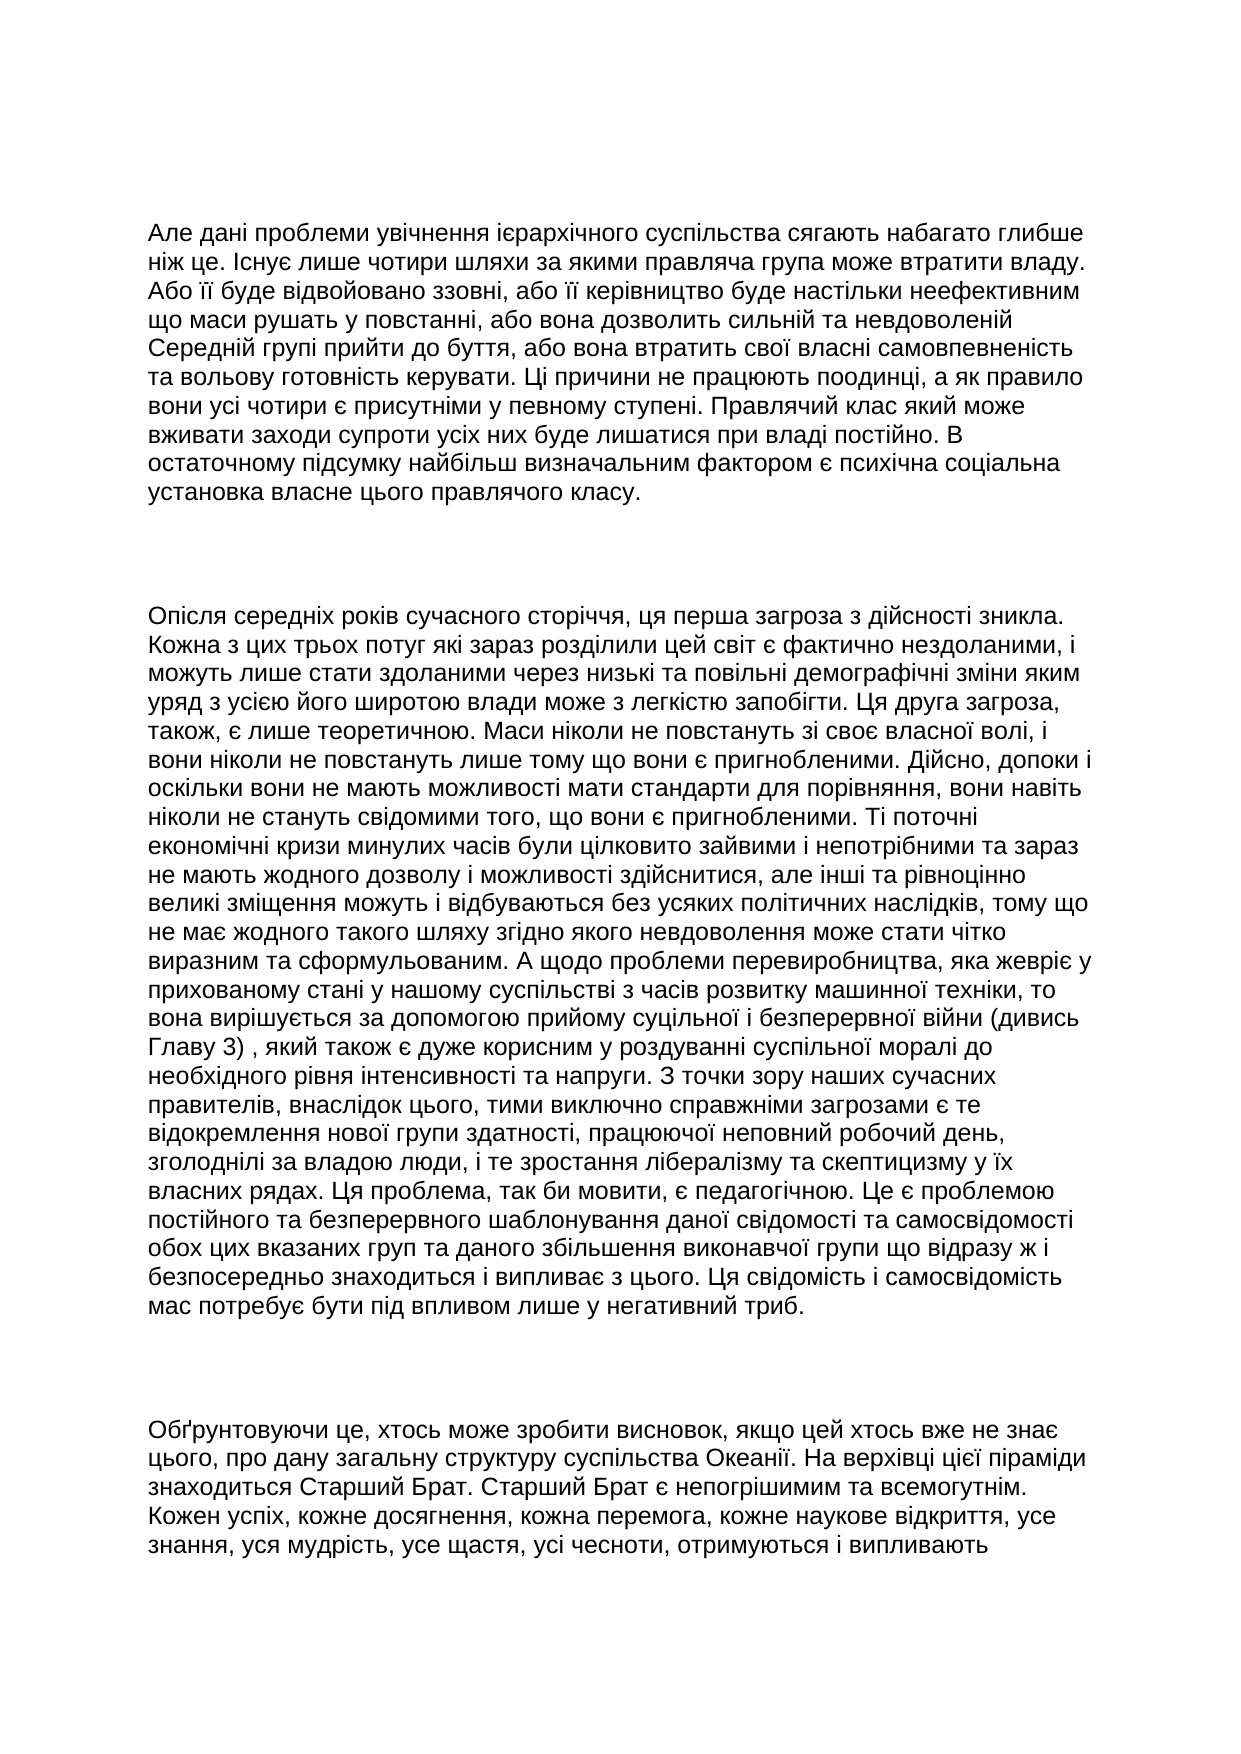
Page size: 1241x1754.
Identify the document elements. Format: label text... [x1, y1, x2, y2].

text Але дані проблеми увічнення ієрархічного суспільства сягають набагато глибше ніж це. Існує лише чотири шляхи за якими правляча група може втратити владу. Або її буде відвойовано ззовні, або її керівництво буде настільки неефективним що маси рушать у повстанні, або вона дозволить сильній та невдоволеній Середній групі прийти до буття, або вона втратить свої власні самовпевненість та вольову готовність керувати. Ці причини не працюють поодинці, а як правило вони усі чотири є присутніми у певному ступені. Правлячий клас який може вживати заходи супроти усіх них буде лишатися при владі постійно. В остаточному підсумку найбільш визначальним фактором є психічна соціальна установка власне цього правлячого класу. [148, 218, 1092, 506]
text Опісля середніх років сучасного сторіччя, ця перша загроза з дійсності зникла. Кожна з цих трьох потуг які зараз розділили цей світ є фактично нездоланими, і можуть лише стати здоланими через низькі та повільні демографічні зміни яким уряд з усією його широтою влади може з легкістю запобігти. Ця друга загроза, також, є лише теоретичною. Маси ніколи не повстануть зі своє власної волі, і вони ніколи не повстануть лише тому що вони є пригнобленими. Дійсно, допоки і оскільки вони не мають можливості мати стандарти для порівняння, вони навіть ніколи не стануть свідомими того, що вони є пригнобленими. Ті поточні економічні кризи минулих часів були цілковито зайвими і непотрібними та зараз не мають жодного дозволу і можливості здійснитися, але інші та рівноцінно великі зміщення можуть і відбуваються без усяких політичних наслідків, тому що не має жодного такого шляху згідно якого невдоволення може стати чітко виразним та сформульованим. А щодо проблеми перевиробництва, яка жевріє у прихованому стані у нашому суспільстві з часів розвитку машинної техніки, то вона вирішується за допомогою прийому суцільної і безперервної війни (дивись Главу 3) , який також є дуже корисним у роздуванні суспільної моралі до необхідного рівня інтенсивності та напруги. З точки зору наших сучасних правителів, внаслідок цього, тими виключно справжніми загрозами є те відокремлення нової групи здатності, працюючої неповний робочий день, зголоднілі за владою люди, і те зростання лібералізму та скептицизму у їх власних рядах. Ця проблема, так би мовити, є педагогічною. Це є проблемою постійного та безперервного шаблонування даної свідомості та самосвідомості обох цих вказаних груп та даного збільшення виконавчої групи що відразу ж і безпосередньо знаходиться і випливає з цього. Ця свідомість і самосвідомість мас потребує бути під впливом лише у негативний триб. [148, 601, 1092, 1320]
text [148, 1415, 1092, 1558]
